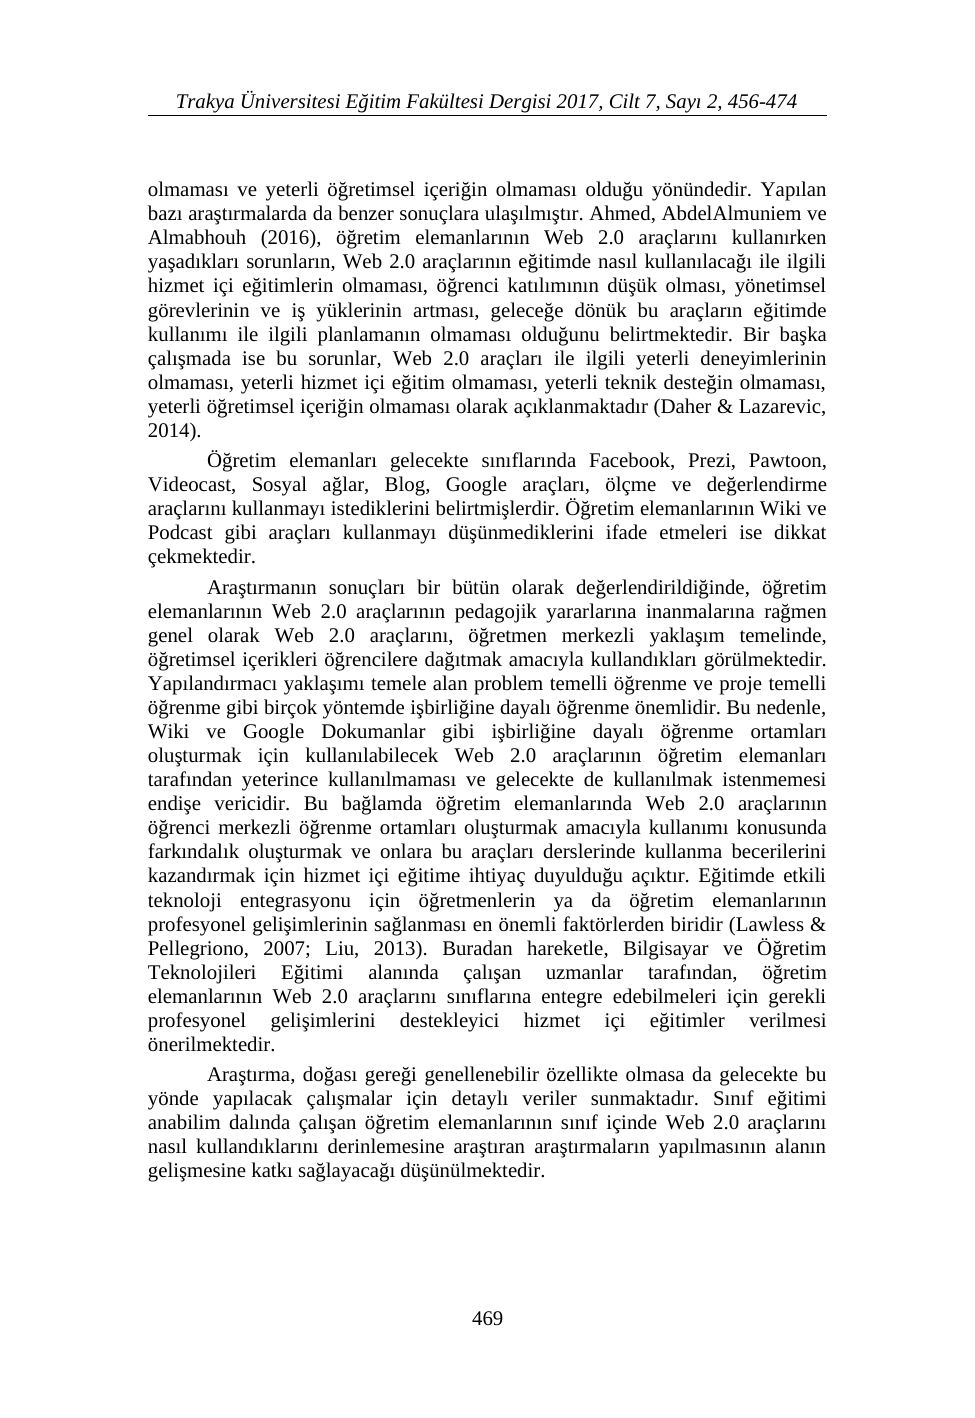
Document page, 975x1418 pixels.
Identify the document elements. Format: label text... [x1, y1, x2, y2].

text Araştırmanın sonuçları bir bütün olarak değerlendirildiğinde, öğretim elemanlarının Web 2.0 araçlarının pedagojik yararlarına inanmalarına rağmen genel olarak Web 2.0 araçlarını, öğretmen merkezli yaklaşım temelinde, öğretimsel içerikleri öğrencilere dağıtmak amacıyla kullandıkları görülmektedir. Yapılandırmacı yaklaşımı temele alan problem temelli öğrenme ve proje temelli öğrenme gibi birçok yöntemde işbirliğine dayalı öğrenme önemlidir. Bu nedenle, Wiki ve Google Dokumanlar gibi işbirliğine dayalı öğrenme ortamları oluşturmak için kullanılabilecek Web 2.0 araçlarının öğretim elemanları tarafından yeterince kullanılmaması ve gelecekte de kullanılmak istenmemesi endişe vericidir. Bu bağlamda öğretim elemanlarında Web 2.0 araçlarının öğrenci merkezli öğrenme ortamları oluşturmak amacıyla kullanımı konusunda farkındalık oluşturmak ve onlara bu araçları derslerinde kullanma becerilerini kazandırmak için hizmet içi eğitime ihtiyaç duyulduğu açıktır. Eğitimde etkili teknoloji entegrasyonu için öğretmenlerin ya da öğretim elemanlarının profesyonel gelişimlerinin sağlanması en önemli faktörlerden biridir (Lawless & Pellegriono, 2007; Liu, 2013). Buradan hareketle, Bilgisayar ve Öğretim Teknolojileri Eğitimi alanında çalışan uzmanlar tarafından, öğretim elemanlarının Web 2.0 araçlarını sınıflarına entegre edebilmeleri için gerekli profesyonel gelişimlerini destekleyici hizmet içi eğitimler verilmesi önerilmektedir. [148, 575, 827, 1056]
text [148, 177, 827, 442]
text Araştırma, doğası gereği genellenebilir özellikte olmasa da gelecekte bu yönde yapılacak çalışmalar için detaylı veriler sunmaktadır. Sınıf eğitimi anabilim dalında çalışan öğretim elemanlarının sınıf içinde Web 2.0 araçlarını nasıl kullandıklarını derinlemesine araştıran araştırmaların yapılmasının alanın gelişmesine katkı sağlayacağı düşünülmektedir. [148, 1062, 827, 1182]
text Öğretim elemanları gelecekte sınıflarında Facebook, Prezi, Pawtoon, Videocast, Sosyal ağlar, Blog, Google araçları, ölçme ve değerlendirme araçlarını kullanmayı istediklerini belirtmişlerdir. Öğretim elemanlarının Wiki ve Podcast gibi araçları kullanmayı düşünmediklerini ifade etmeleri ise dikkat çekmektedir. [148, 448, 827, 568]
